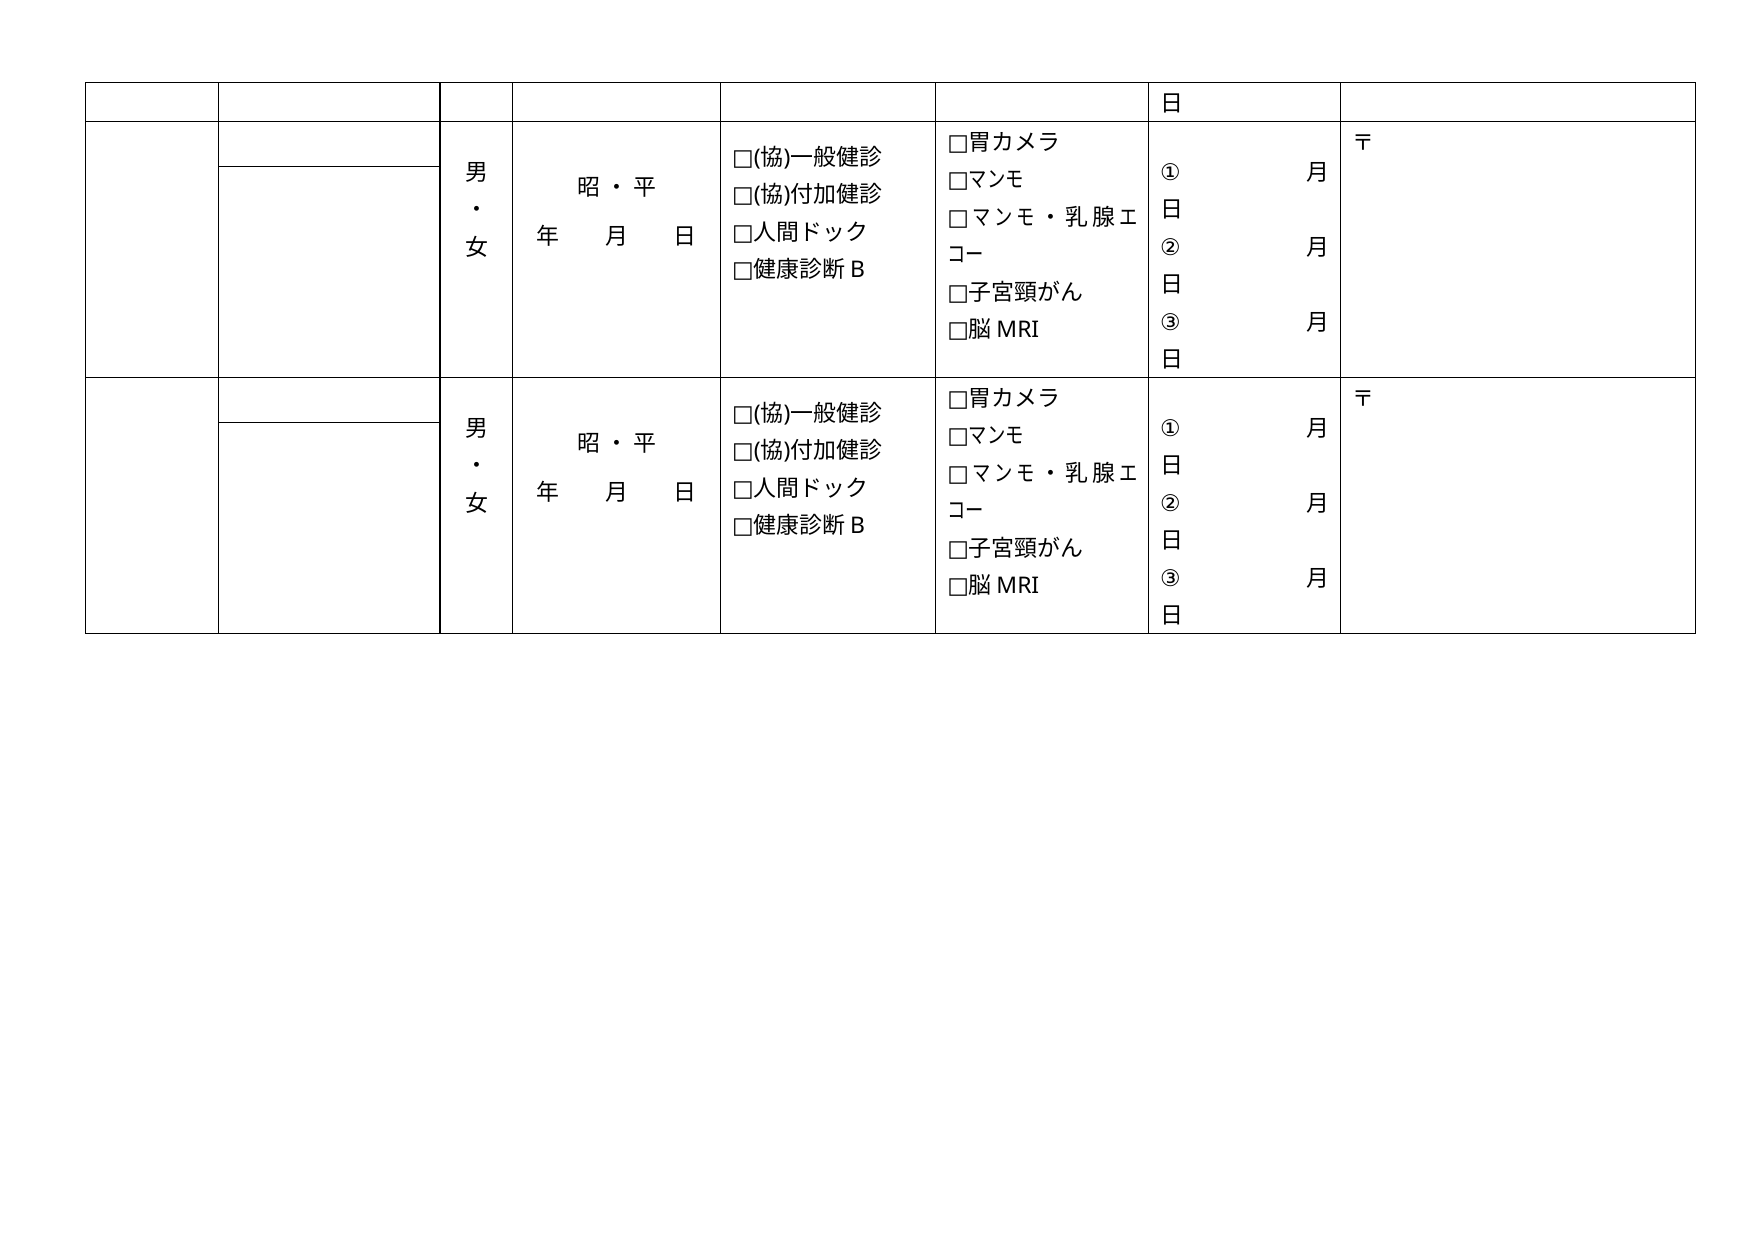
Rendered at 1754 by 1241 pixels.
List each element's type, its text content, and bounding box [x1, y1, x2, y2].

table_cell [936, 122, 1148, 377]
table_cell □(協)一般健診 □(協)付加健診 □人間ドック □健康診断B [721, 378, 935, 633]
table_cell [86, 378, 218, 633]
table_cell [219, 83, 439, 121]
table_cell [219, 167, 439, 377]
table_cell 〒 [1341, 378, 1695, 633]
table_cell [219, 423, 439, 633]
table_cell 昭 ・ 平 年 月 日 [513, 122, 720, 377]
table_cell ① 月 日 ② 月 日 ③ 月 日 [1149, 378, 1340, 633]
table_cell 昭 ・ 平 年 月 日 [513, 378, 720, 633]
table_cell [86, 122, 218, 377]
table_cell 男 ・ 女 [441, 122, 512, 377]
table_cell 男 ・ 女 [441, 378, 512, 633]
table_cell 〒 [1341, 122, 1695, 377]
table_cell [219, 378, 439, 422]
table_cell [721, 122, 935, 377]
table_cell □胃カメラ □マンモ □マンモ・乳腺エコー □子宮頸がん □脳MRI [936, 378, 1148, 633]
table_cell [219, 122, 439, 166]
table_cell ① 月 日 ② 月 日 ③ 月 日 [1149, 122, 1340, 377]
